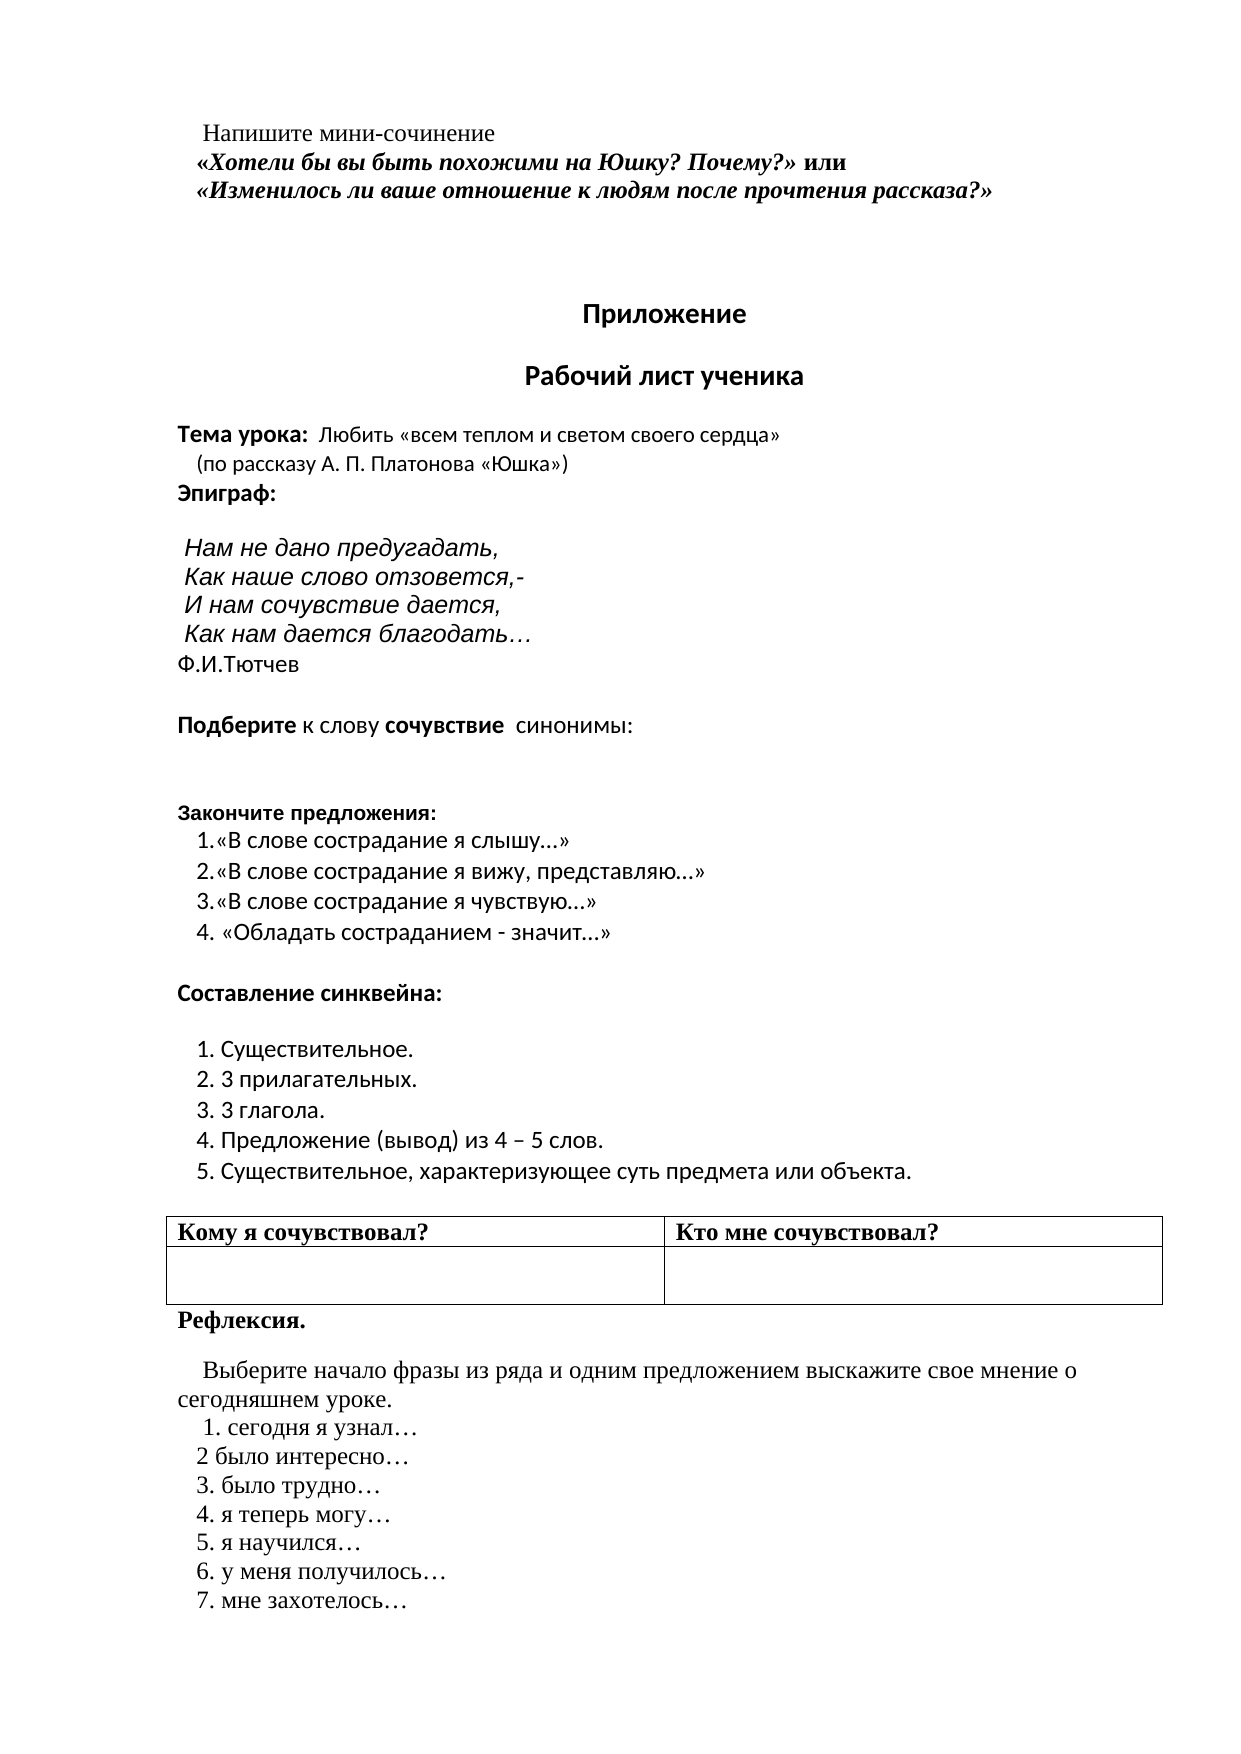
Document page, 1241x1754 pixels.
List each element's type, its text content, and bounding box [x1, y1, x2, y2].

text 2 было интересно… [177, 1441, 1152, 1470]
table_header Кто мне сочувствовал? [665, 1217, 1162, 1246]
text Нам не дано предугадать, Как наше слово отзовется,- И нам сочувствие дается, Как нам дается благодать… Ф.И.Тютчев [177, 533, 1152, 678]
text Приложение [177, 295, 1152, 331]
text «Хотели бы вы быть похожими на Юшку? Почему?» или [177, 147, 1152, 176]
text 5. Существительное, характеризующее суть предмета или объекта. [177, 1155, 1152, 1185]
text Эпиграф: [177, 477, 1152, 507]
text Рефлексия. [177, 1305, 1152, 1334]
text 2. 3 прилагательных. [177, 1063, 1152, 1094]
table_cell [665, 1247, 1162, 1304]
text 5. я научился… [177, 1527, 1152, 1556]
text Закончите предложения: [177, 800, 1152, 824]
table_header Кому я сочувствовал? [167, 1217, 664, 1246]
text (по рассказу А. П. Платонова «Юшка») [177, 449, 1152, 477]
text 3.«В слове сострадание я чувствую…» [177, 885, 1152, 916]
text Составление синквейна: [177, 977, 1152, 1007]
text 6. у меня получилось… [177, 1556, 1152, 1585]
text 3. 3 глагола. [177, 1094, 1152, 1124]
text 4. «Обладать состраданием - значит…» [177, 916, 1152, 946]
text 3. было трудно… [177, 1470, 1152, 1499]
text Напишите мини-сочинение [177, 118, 1152, 147]
text 2.«В слове сострадание я вижу, представляю…» [177, 855, 1152, 885]
text 7. мне захотелось… [177, 1585, 1152, 1614]
text 4. Предложение (вывод) из 4 – 5 слов. [177, 1124, 1152, 1155]
table_cell [167, 1247, 664, 1304]
text 1.«В слове сострадание я слышу…» [177, 824, 1152, 855]
text Тема урока: Любить «всем теплом и светом своего сердца» [177, 418, 1152, 449]
text Рабочий лист ученика [177, 357, 1152, 392]
text 4. я теперь могу… [177, 1499, 1152, 1527]
text Выберите начало фразы из ряда и одним предложением выскажите свое мнение о сегодняшнем уроке. [177, 1355, 1152, 1412]
text Подберите к слову сочувствие синонимы: [177, 709, 1152, 739]
text 1. сегодня я узнал… [177, 1412, 1152, 1441]
text 1. Существительное. [177, 1033, 1152, 1063]
text «Изменилось ли ваше отношение к людям после прочтения рассказа?» [177, 176, 1152, 204]
